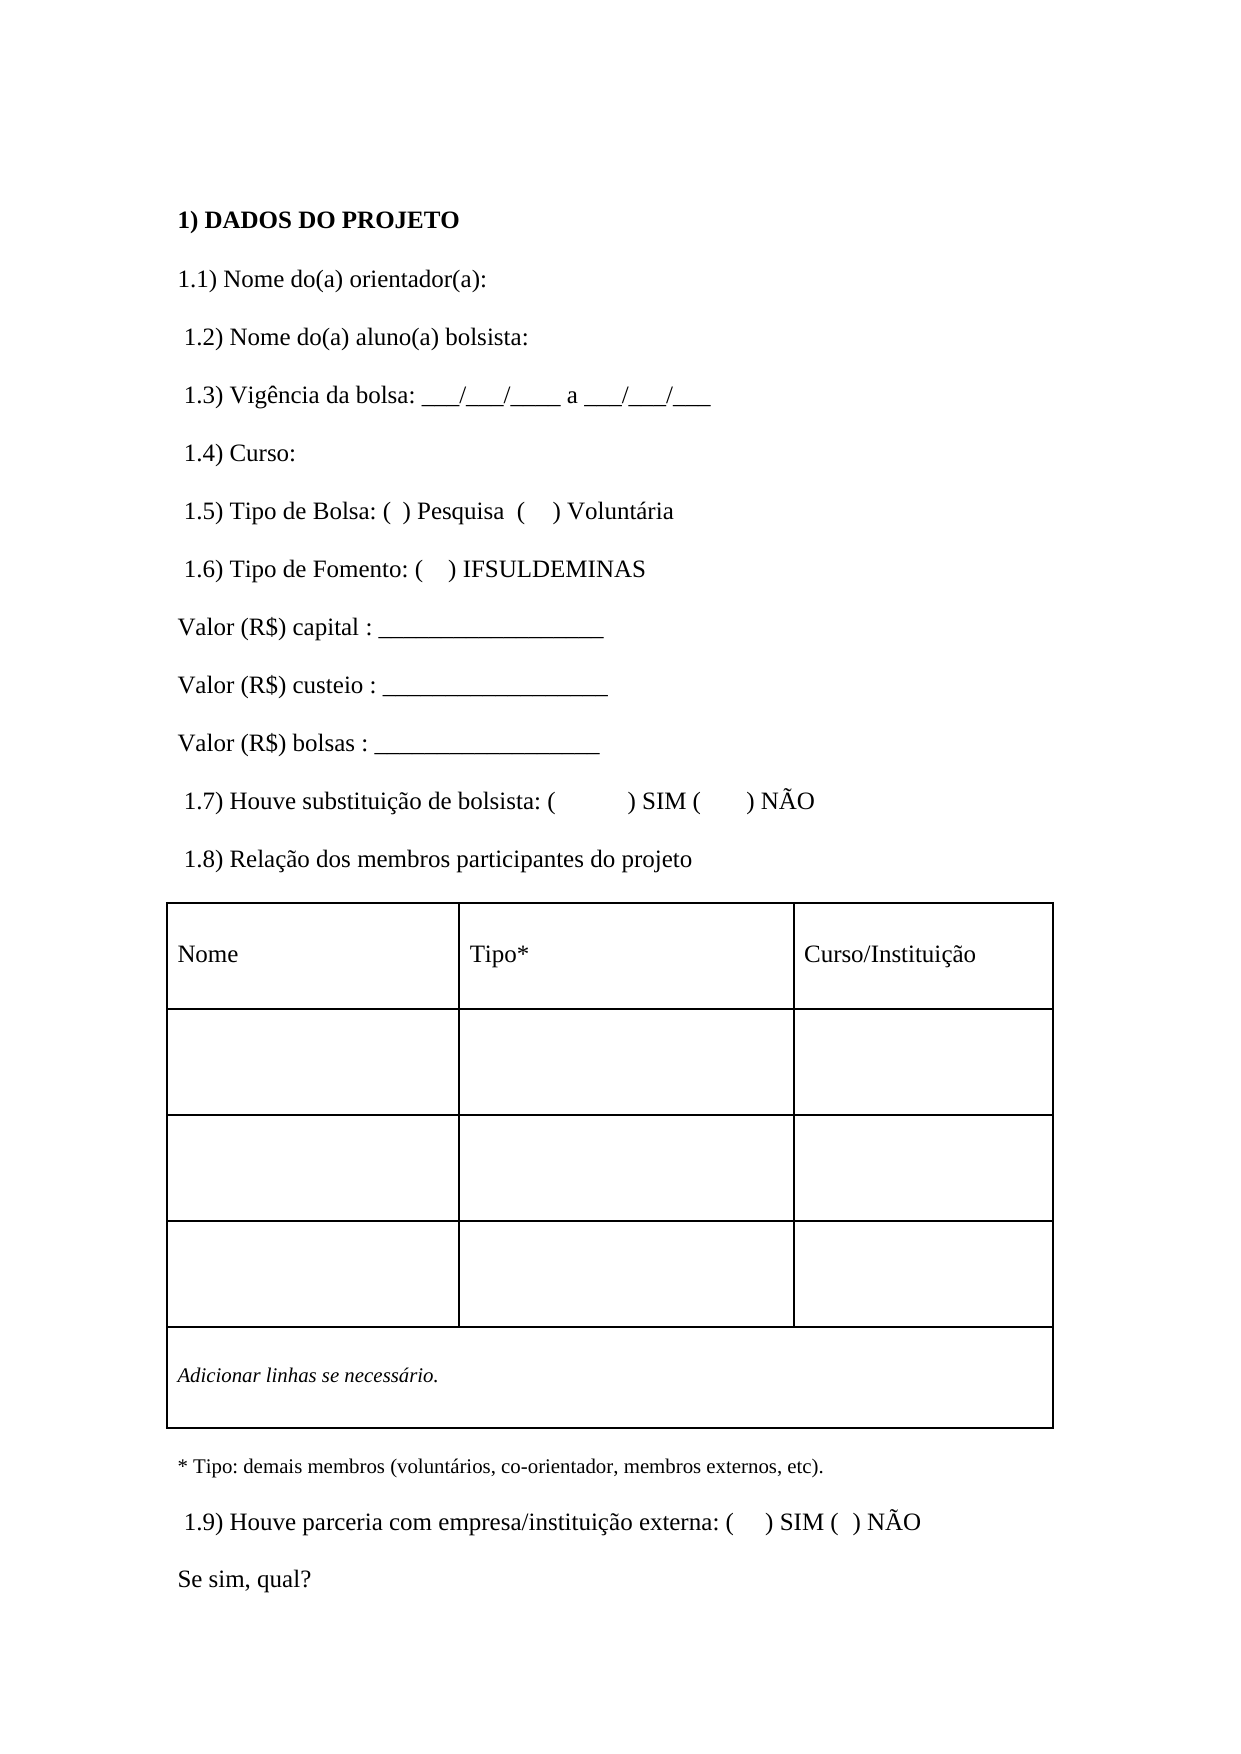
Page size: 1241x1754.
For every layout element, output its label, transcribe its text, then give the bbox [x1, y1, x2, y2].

table_cell [168, 1222, 458, 1326]
text * Tipo: demais membros (voluntários, co-orientador, membros externos, etc). [177, 1454, 1063, 1478]
table_header Curso/Instituição [795, 904, 1052, 1008]
table_cell [795, 1116, 1052, 1220]
text Se sim, qual? [177, 1564, 1063, 1593]
table_cell Adicionar linhas se necessário. [168, 1328, 1052, 1427]
text Valor (R$) bolsas : __________________ [177, 728, 1063, 757]
text 1.1) Nome do(a) orientador(a): [177, 264, 1063, 292]
table_cell [168, 1116, 458, 1220]
text 1.5) Tipo de Bolsa: ( ) Pesquisa ( ) Voluntária [177, 496, 1063, 524]
table_cell [460, 1010, 793, 1114]
text 1.6) Tipo de Fomento: ( ) IFSULDEMINAS [177, 554, 1063, 582]
text 1.9) Houve parceria com empresa/instituição externa: ( ) SIM ( ) NÃO [177, 1507, 1063, 1535]
text 1.2) Nome do(a) aluno(a) bolsista: [177, 322, 1063, 350]
table_cell [795, 1222, 1052, 1326]
text Valor (R$) custeio : __________________ [177, 670, 1063, 698]
text Valor (R$) capital : __________________ [177, 612, 1063, 641]
table_cell [795, 1010, 1052, 1114]
text 1.7) Houve substituição de bolsista: ( ) SIM ( ) NÃO [177, 786, 1063, 814]
table_header Tipo* [460, 904, 793, 1008]
table_cell [460, 1222, 793, 1326]
table_header Nome [168, 904, 458, 1008]
table_cell [168, 1010, 458, 1114]
text 1.4) Curso: [177, 438, 1063, 466]
text 1) DADOS DO PROJETO [177, 206, 1063, 234]
text 1.3) Vigência da bolsa: ___/___/____ a ___/___/___ [177, 380, 1063, 408]
table_cell [460, 1116, 793, 1220]
text 1.8) Relação dos membros participantes do projeto [177, 844, 1063, 873]
